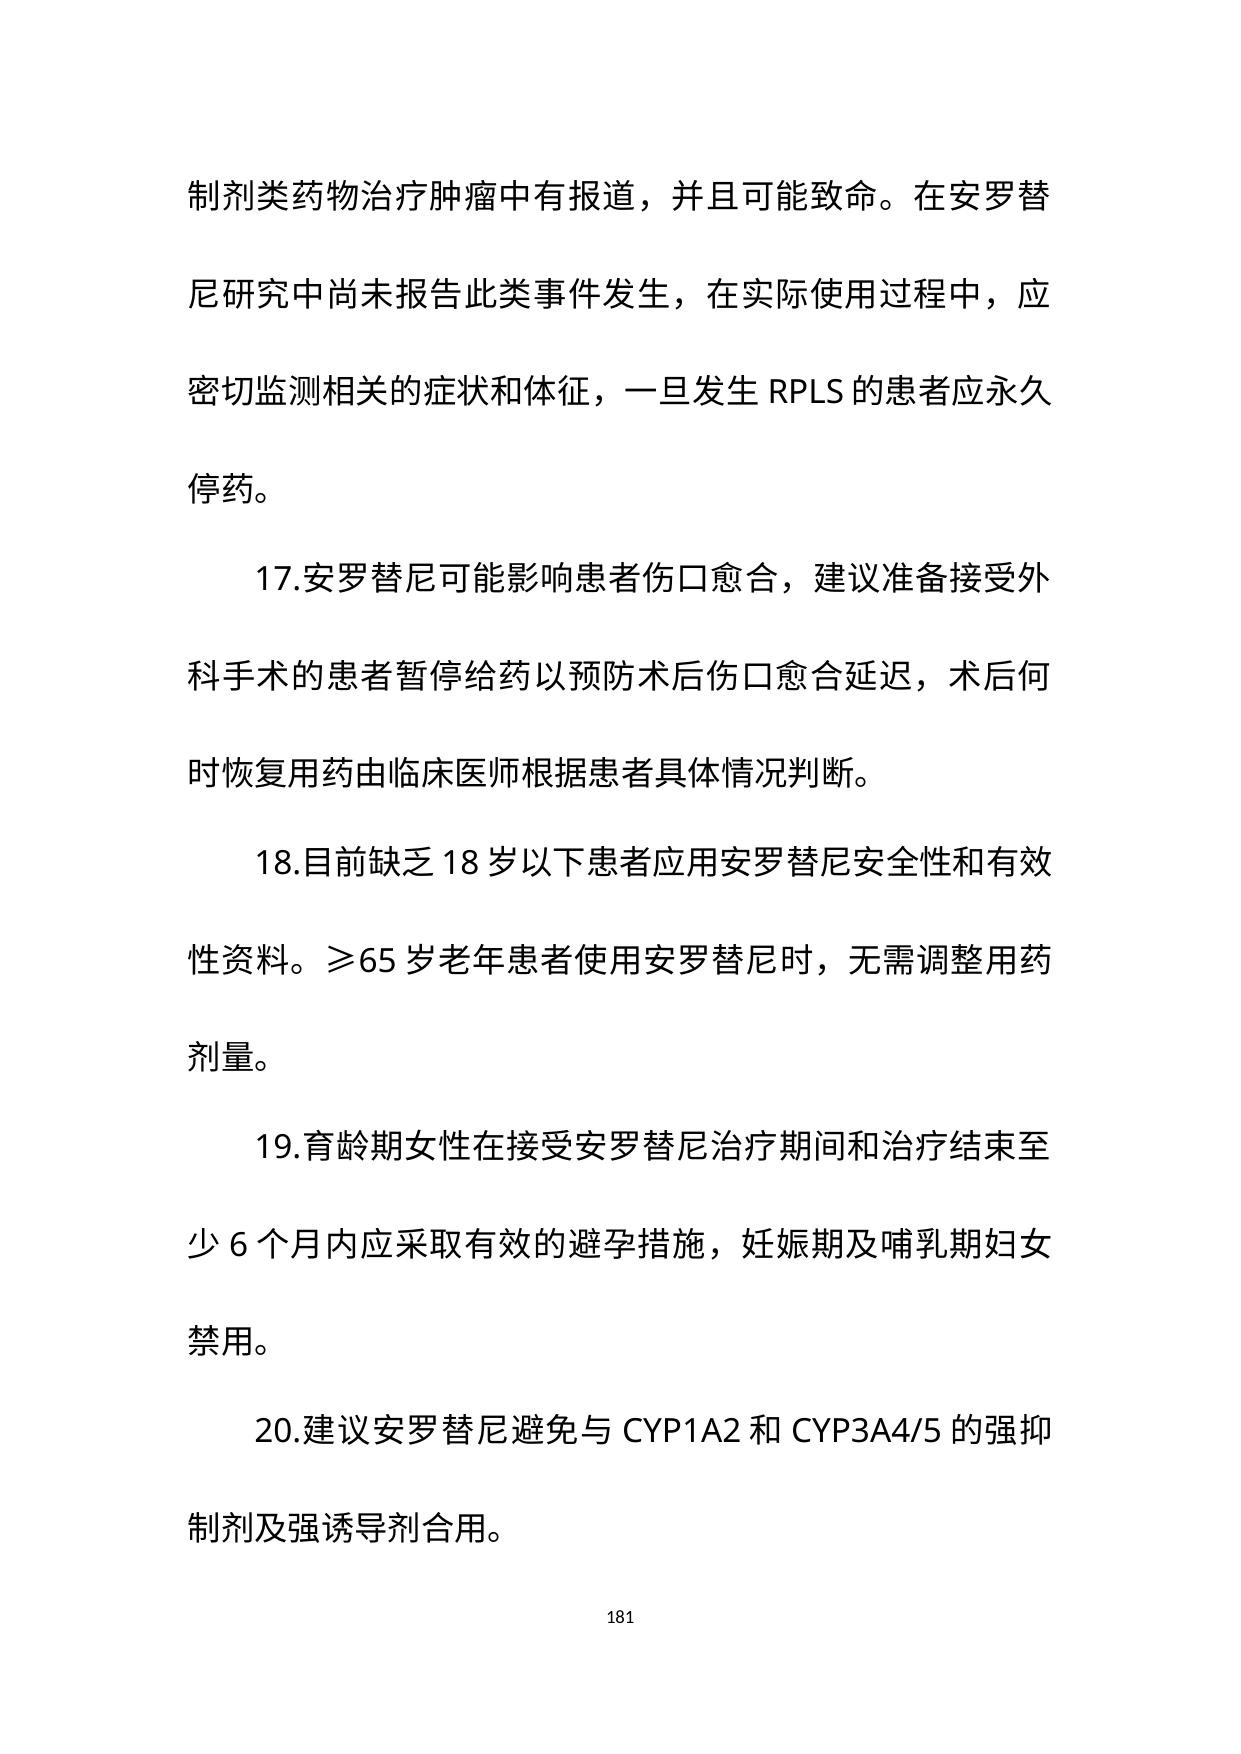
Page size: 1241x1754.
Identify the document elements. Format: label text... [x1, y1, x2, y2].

text 17.安罗替尼可能影响患者伤口愈合，建议准备接受外科手术的患者暂停给药以预防术后伤口愈合延迟，术后何时恢复用药由临床医师根据患者具体情况判断。 [187, 543, 1053, 803]
text 20.建议安罗替尼避免与CYP1A2和CYP3A4/5的强抑制剂及强诱导剂合用。 [187, 1396, 1053, 1558]
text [187, 162, 1053, 519]
text 18.目前缺乏18岁以下患者应用安罗替尼安全性和有效性资料。≥65岁老年患者使用安罗替尼时，无需调整用药剂量。 [187, 828, 1053, 1088]
text 19.育龄期女性在接受安罗替尼治疗期间和治疗结束至少6个月内应采取有效的避孕措施，妊娠期及哺乳期妇女禁用。 [187, 1112, 1053, 1372]
